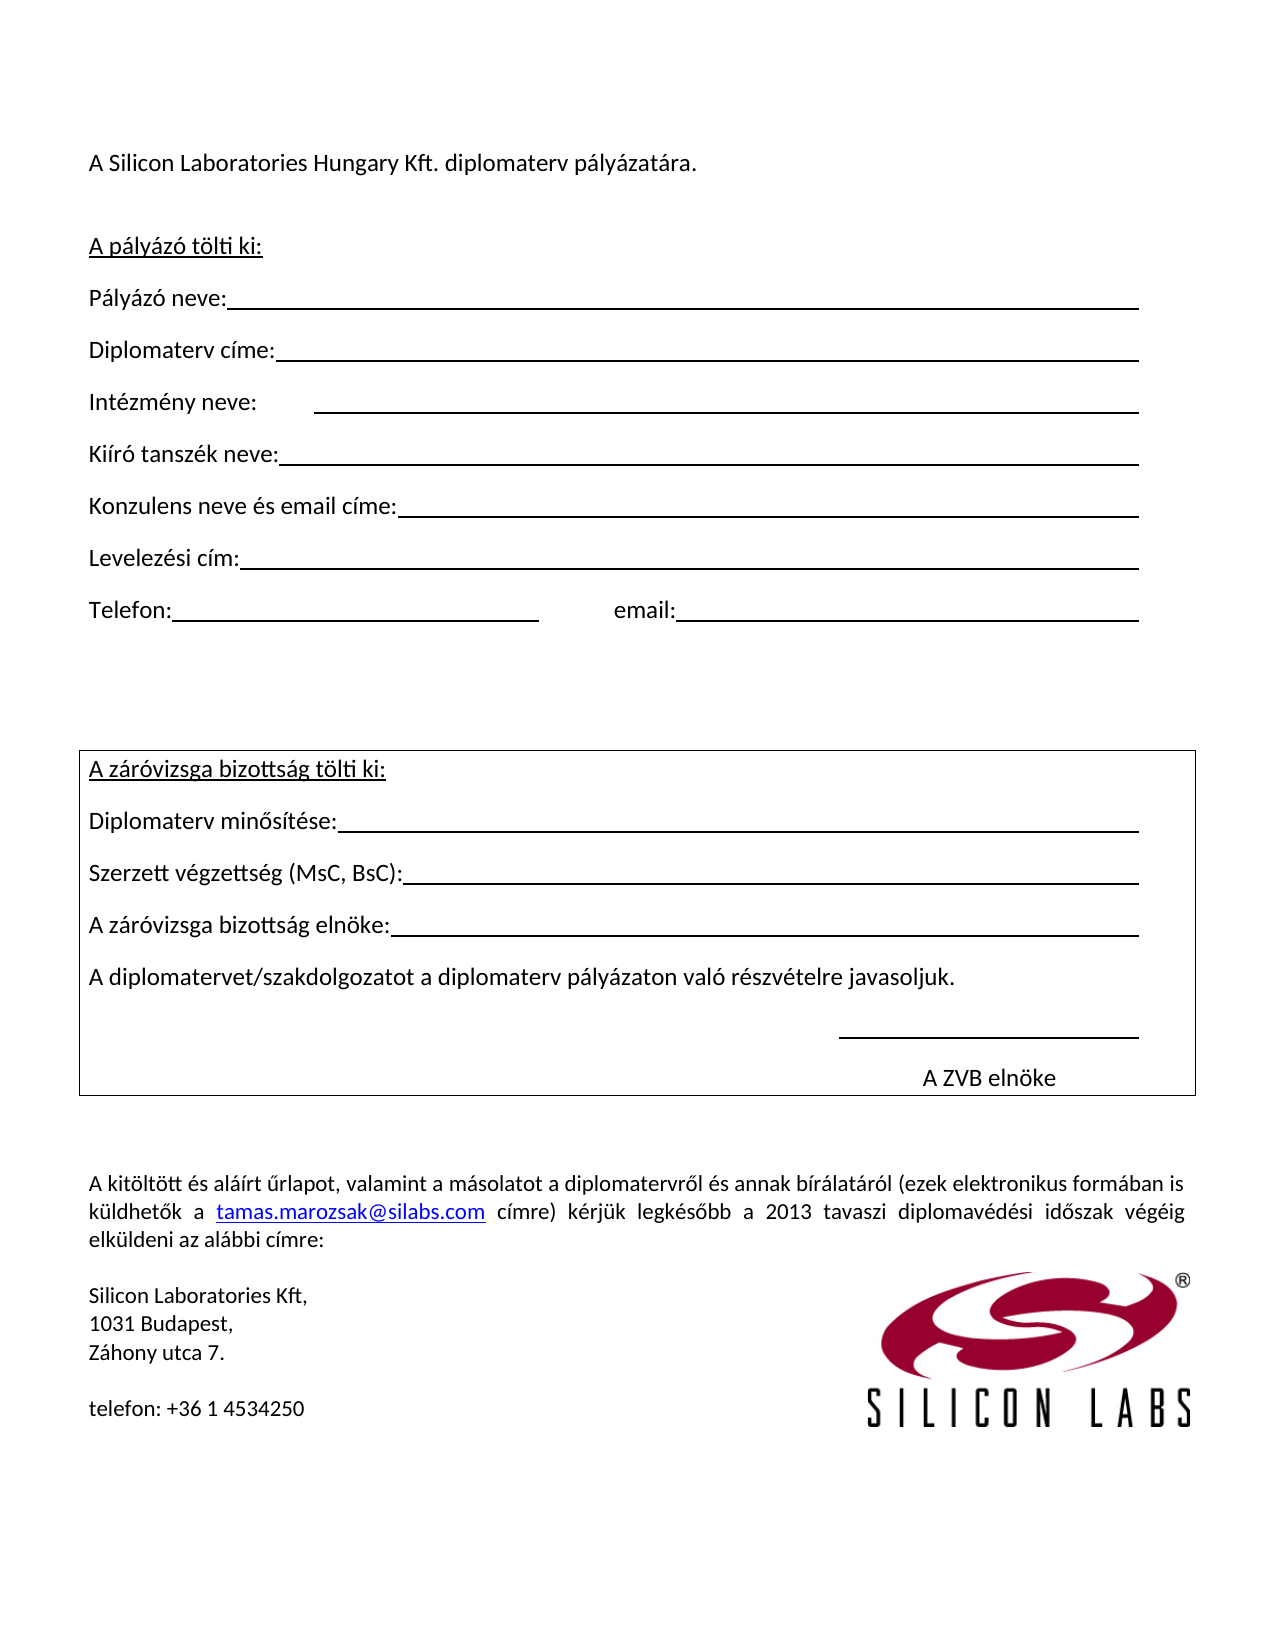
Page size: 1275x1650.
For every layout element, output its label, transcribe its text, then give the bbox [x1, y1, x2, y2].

text Pályázó neve: [89, 282, 1186, 313]
text Silicon Laboratories Kft, [89, 1282, 867, 1309]
text Telefon: email: [89, 594, 1186, 624]
text Diplomaterv címe: [89, 334, 1186, 364]
text Szerzett végzettség (MsC, BsC): [80, 854, 1195, 887]
text Diplomaterv minősítése: [80, 802, 1195, 836]
text Záhony utca 7. [89, 1338, 867, 1366]
text A Silicon Laboratories Hungary Kft. diplomaterv pályázatára. [89, 148, 1186, 178]
text A diplomatervet/szakdolgozatot a diplomaterv pályázaton való részvételre javasoljuk. [80, 958, 1195, 991]
text Kiíró tanszék neve: [89, 438, 1186, 468]
text A kitöltött és aláírt űrlapot, valamint a másolatot a diplomatervről és annak bírálatáról (ezek elektronikus formában is küldhetők a tamas.marozsak@silabs.com címre) kérjük legkésőbb a 2013 tavaszi diplomavédési időszak végéig elküldeni az alábbi címre: [89, 1169, 1186, 1253]
text A pályázó tölti ki: [89, 230, 1186, 261]
picture [867, 1272, 1191, 1427]
text Intézmény neve: [89, 386, 1186, 417]
text Konzulens neve és email címe: [89, 490, 1186, 521]
text A ZVB elnöke [80, 1059, 1195, 1095]
text Levelezési cím: [89, 542, 1186, 572]
text 1031 Budapest, [89, 1309, 867, 1338]
text A záróvizsga bizottság elnöke: [80, 906, 1195, 939]
text A záróvizsga bizottság tölti ki: [80, 751, 1195, 783]
text telefon: +36 1 4534250 [89, 1394, 867, 1422]
